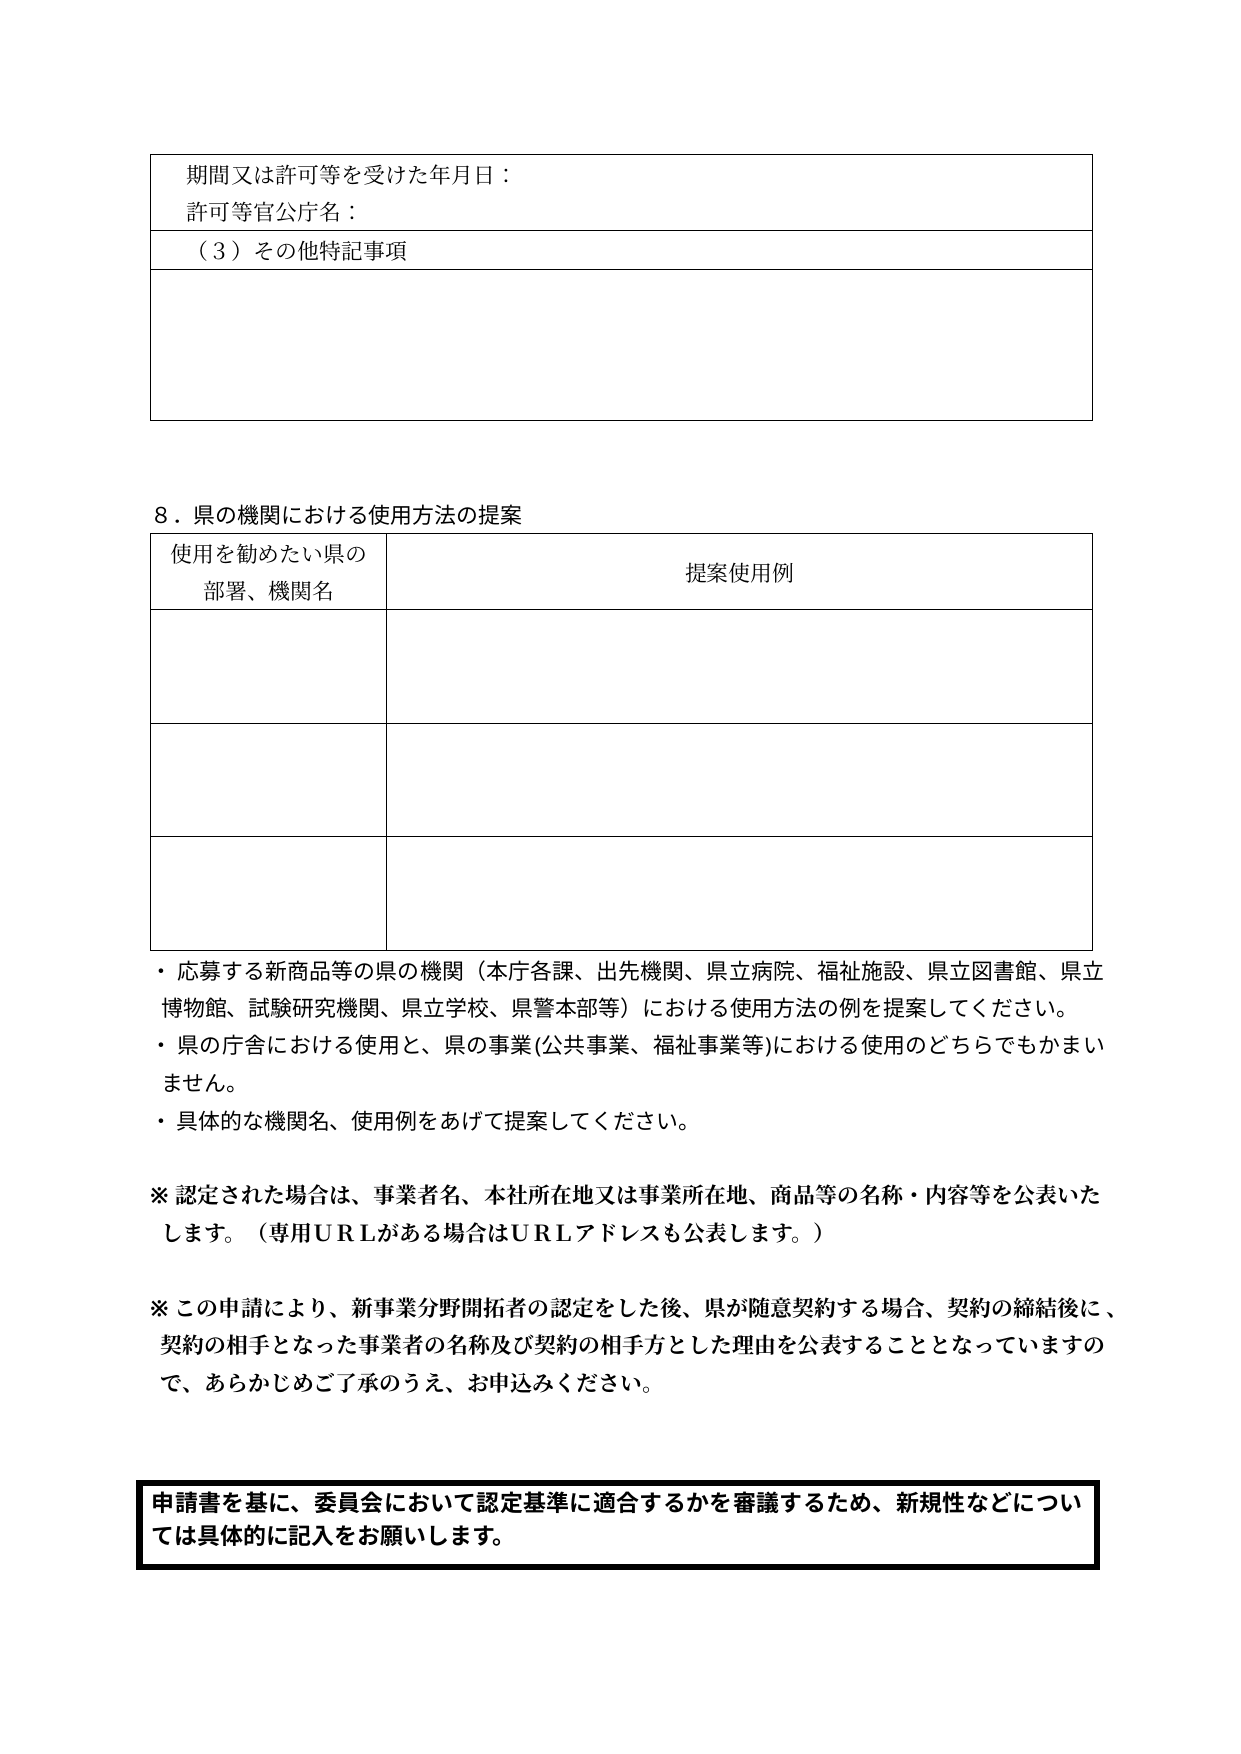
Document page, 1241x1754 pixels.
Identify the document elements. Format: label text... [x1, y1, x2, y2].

text ※ この申請により、新事業分野開拓者の認定をした後、県が随意契約する場合、契約の締結後に、契約の相手となった事業者の名称及び契約の相手方とした理由を公表することとなっていますので、あらかじめご了承のうえ、お申込みください。 [150, 1288, 1106, 1401]
table_cell [387, 610, 1092, 723]
table_cell [151, 270, 1092, 419]
table_cell [151, 610, 386, 723]
table_cell （３）その他特記事項 [151, 231, 1092, 268]
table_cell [151, 155, 1092, 230]
table_cell [387, 837, 1092, 950]
table_header 使用を勧めたい県の部署、機関名 [151, 534, 386, 609]
table_header 提案使用例 [387, 534, 1092, 609]
table_cell [387, 724, 1092, 836]
text ・ 具体的な機関名、使用例をあげて提案してください。 [150, 1101, 1106, 1138]
table_cell [151, 724, 386, 836]
text ※ 認定された場合は、事業者名、本社所在地又は事業所在地、商品等の名称・内容等を公表いたします。（専用ＵＲＬがある場合はＵＲＬアドレスも公表します。） [150, 1176, 1106, 1251]
text ・ 県の庁舎における使用と、県の事業(公共事業、福祉事業等)における使用のどちらでもかまいません。 [150, 1026, 1106, 1101]
text ８．県の機関における使用方法の提案 [150, 496, 1106, 533]
table_cell [151, 837, 386, 950]
text ・ 応募する新商品等の県の機関（本庁各課、出先機関、県立病院、福祉施設、県立図書館、県立博物館、試験研究機関、県立学校、県警本部等）における使用方法の例を提案してください。 [150, 951, 1106, 1026]
